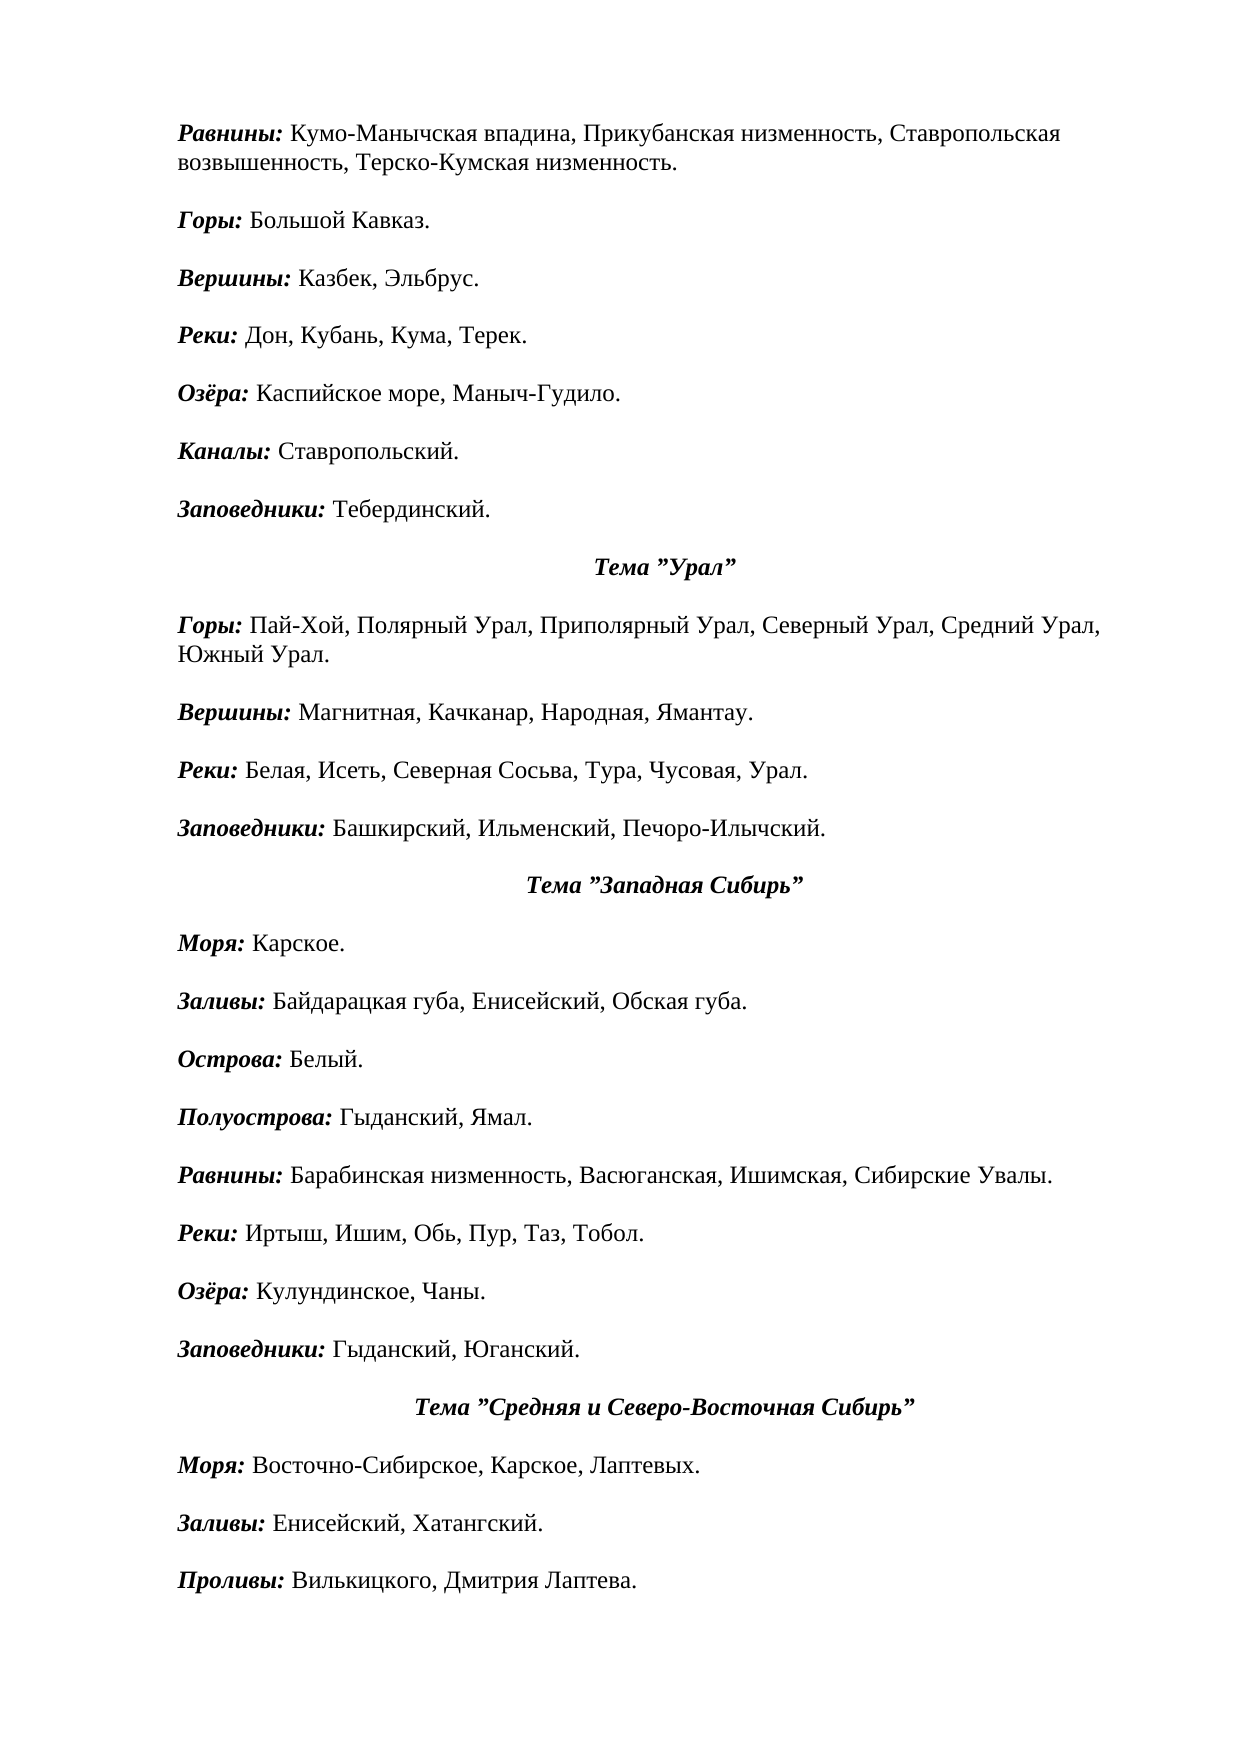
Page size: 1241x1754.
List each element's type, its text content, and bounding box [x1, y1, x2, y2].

text Равнины: Кумо-Манычская впадина, Прикубанская низменность, Ставропольская возвышенность, Терско-Кумская низменность. [177, 118, 1152, 176]
text Моря: Карское. [177, 928, 1152, 957]
text Тема ”Средняя и Северо-Восточная Сибирь” [177, 1392, 1152, 1421]
text Заповедники: Тебердинский. [177, 494, 1152, 523]
text Горы: Пай-Хой, Полярный Урал, Приполярный Урал, Северный Урал, Средний Урал, Южный Урал. [177, 610, 1152, 668]
text Заливы: Байдарацкая губа, Енисейский, Обская губа. [177, 986, 1152, 1015]
text Моря: Восточно-Сибирское, Карское, Лаптевых. [177, 1450, 1152, 1478]
text Проливы: Вилькицкого, Дмитрия Лаптева. [177, 1566, 1152, 1594]
text Заповедники: Гыданский, Юганский. [177, 1334, 1152, 1363]
text Тема ”Урал” [177, 552, 1152, 581]
text Озёра: Кулундинское, Чаны. [177, 1276, 1152, 1305]
text Реки: Иртыш, Ишим, Обь, Пур, Таз, Тобол. [177, 1218, 1152, 1247]
text Реки: Белая, Исеть, Северная Сосьва, Тура, Чусовая, Урал. [177, 755, 1152, 783]
text Полуострова: Гыданский, Ямал. [177, 1102, 1152, 1131]
text Реки: Дон, Кубань, Кума, Терек. [177, 321, 1152, 349]
text Заповедники: Башкирский, Ильменский, Печоро-Илычский. [177, 813, 1152, 841]
text Заливы: Енисейский, Хатангский. [177, 1508, 1152, 1536]
text Острова: Белый. [177, 1044, 1152, 1073]
text Тема ”Западная Сибирь” [177, 871, 1152, 899]
text Озёра: Каспийское море, Маныч-Гудило. [177, 378, 1152, 407]
text Горы: Большой Кавказ. [177, 205, 1152, 233]
text Вершины: Магнитная, Качканар, Народная, Ямантау. [177, 697, 1152, 726]
text Вершины: Казбек, Эльбрус. [177, 263, 1152, 291]
text Каналы: Ставропольский. [177, 436, 1152, 465]
text Равнины: Барабинская низменность, Васюганская, Ишимская, Сибирские Увалы. [177, 1160, 1152, 1189]
